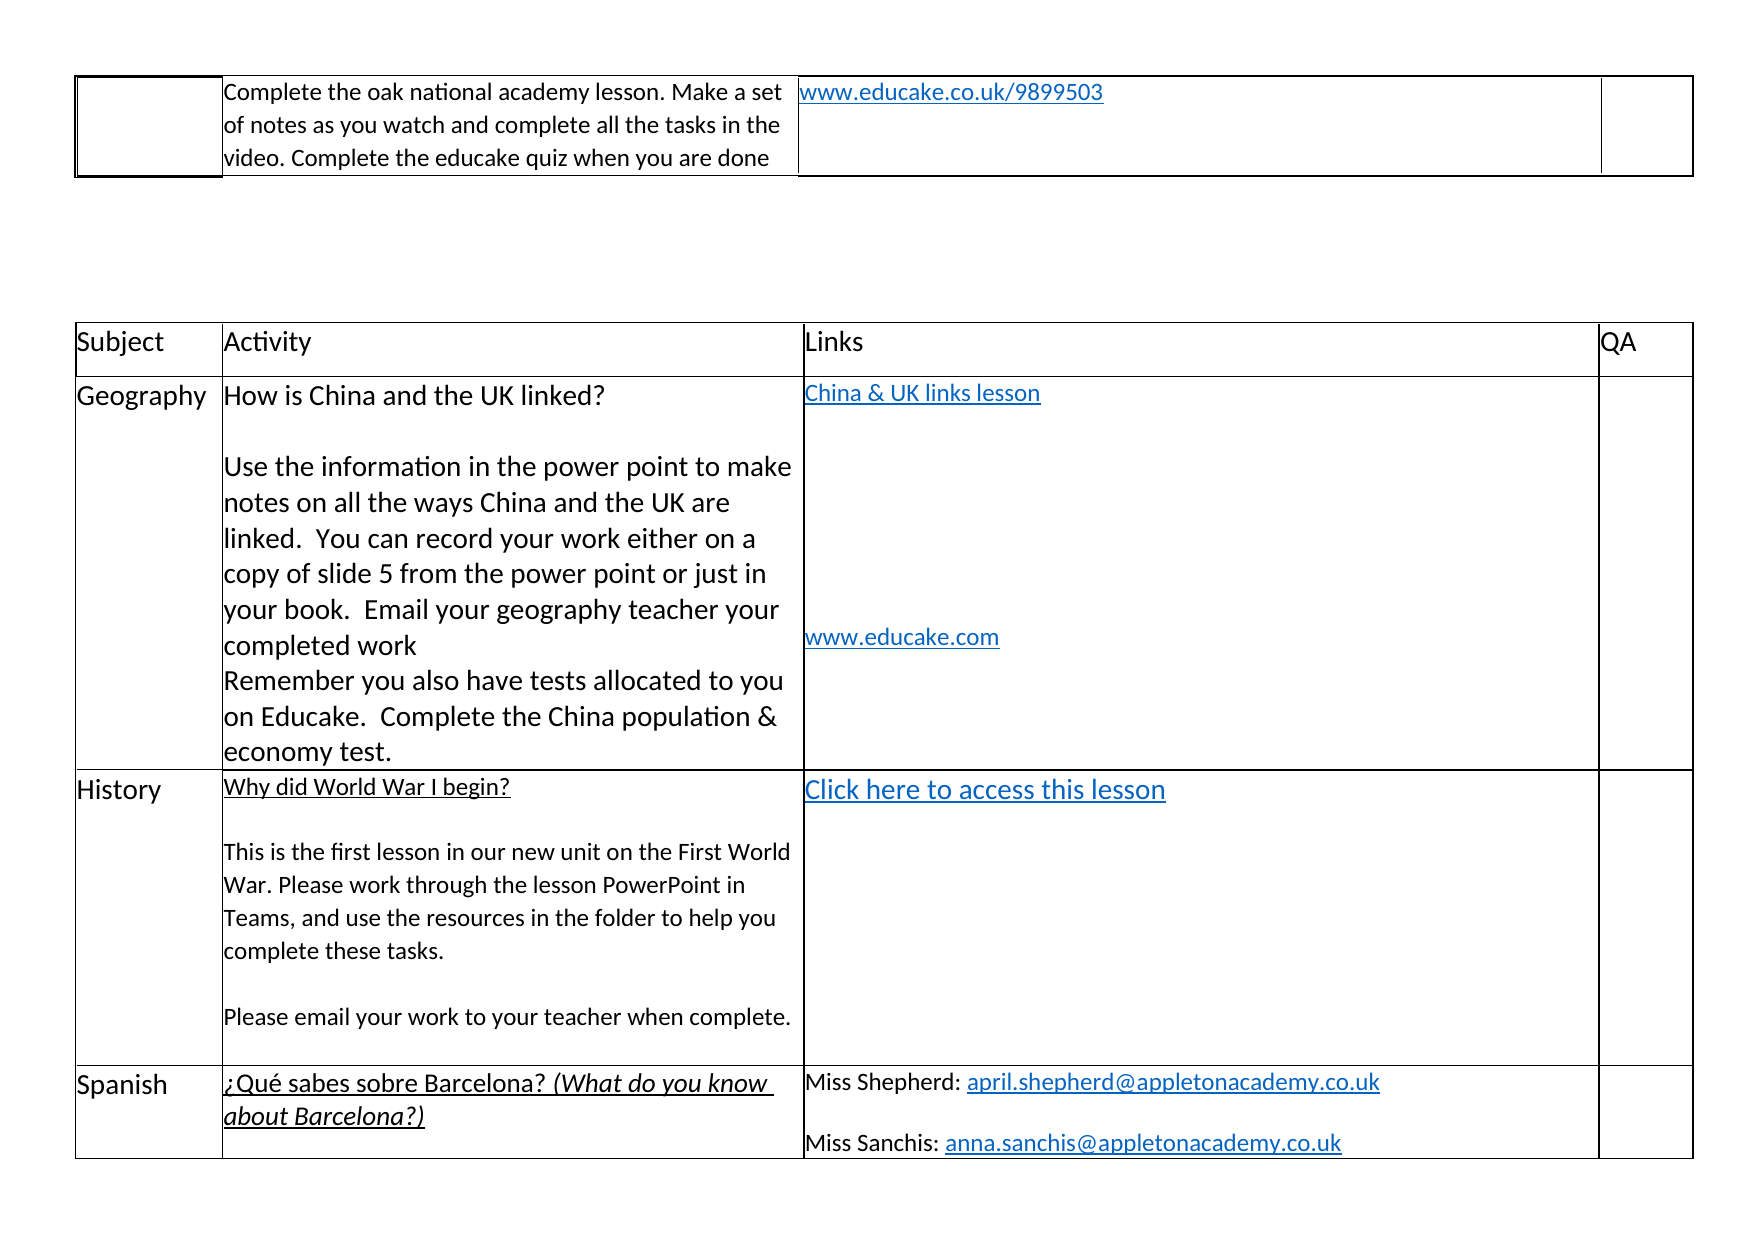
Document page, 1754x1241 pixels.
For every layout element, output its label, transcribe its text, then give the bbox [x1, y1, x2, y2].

table_cell [1600, 771, 1692, 1064]
table_cell Why did World War I begin? This is the first lesson in our new unit on the First World War. Please work through the lesson PowerPoint in Teams, and use the resources in the folder to help you complete these tasks. Please email your work to your teacher when complete. [223, 771, 803, 1064]
table_header QA [1600, 323, 1692, 376]
table_cell [1600, 377, 1692, 769]
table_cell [805, 1066, 1598, 1158]
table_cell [223, 1066, 803, 1158]
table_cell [223, 76, 798, 175]
table_cell China & UK links lesson www.educake.com [805, 377, 1598, 769]
table_header Links [805, 323, 1599, 376]
table_cell Geography [76, 377, 222, 769]
table_cell [1601, 77, 1692, 175]
table_cell History [76, 770, 222, 1064]
table_header Activity [223, 323, 804, 376]
table_cell Spanish [76, 1066, 222, 1158]
table_cell Click here to access this lesson [805, 771, 1598, 1064]
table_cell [799, 77, 1601, 175]
table_header Subject [77, 323, 222, 376]
table_cell [1600, 1066, 1692, 1158]
table_cell How is China and the UK linked? Use the information in the power point to make notes on all the ways China and the UK are linked. You can record your work either on a copy of slide 5 from the power point or just in your book. Email your geography teacher your completed work Remember you also have tests allocated to you on Educake. Complete the China population & economy test. [223, 377, 803, 769]
